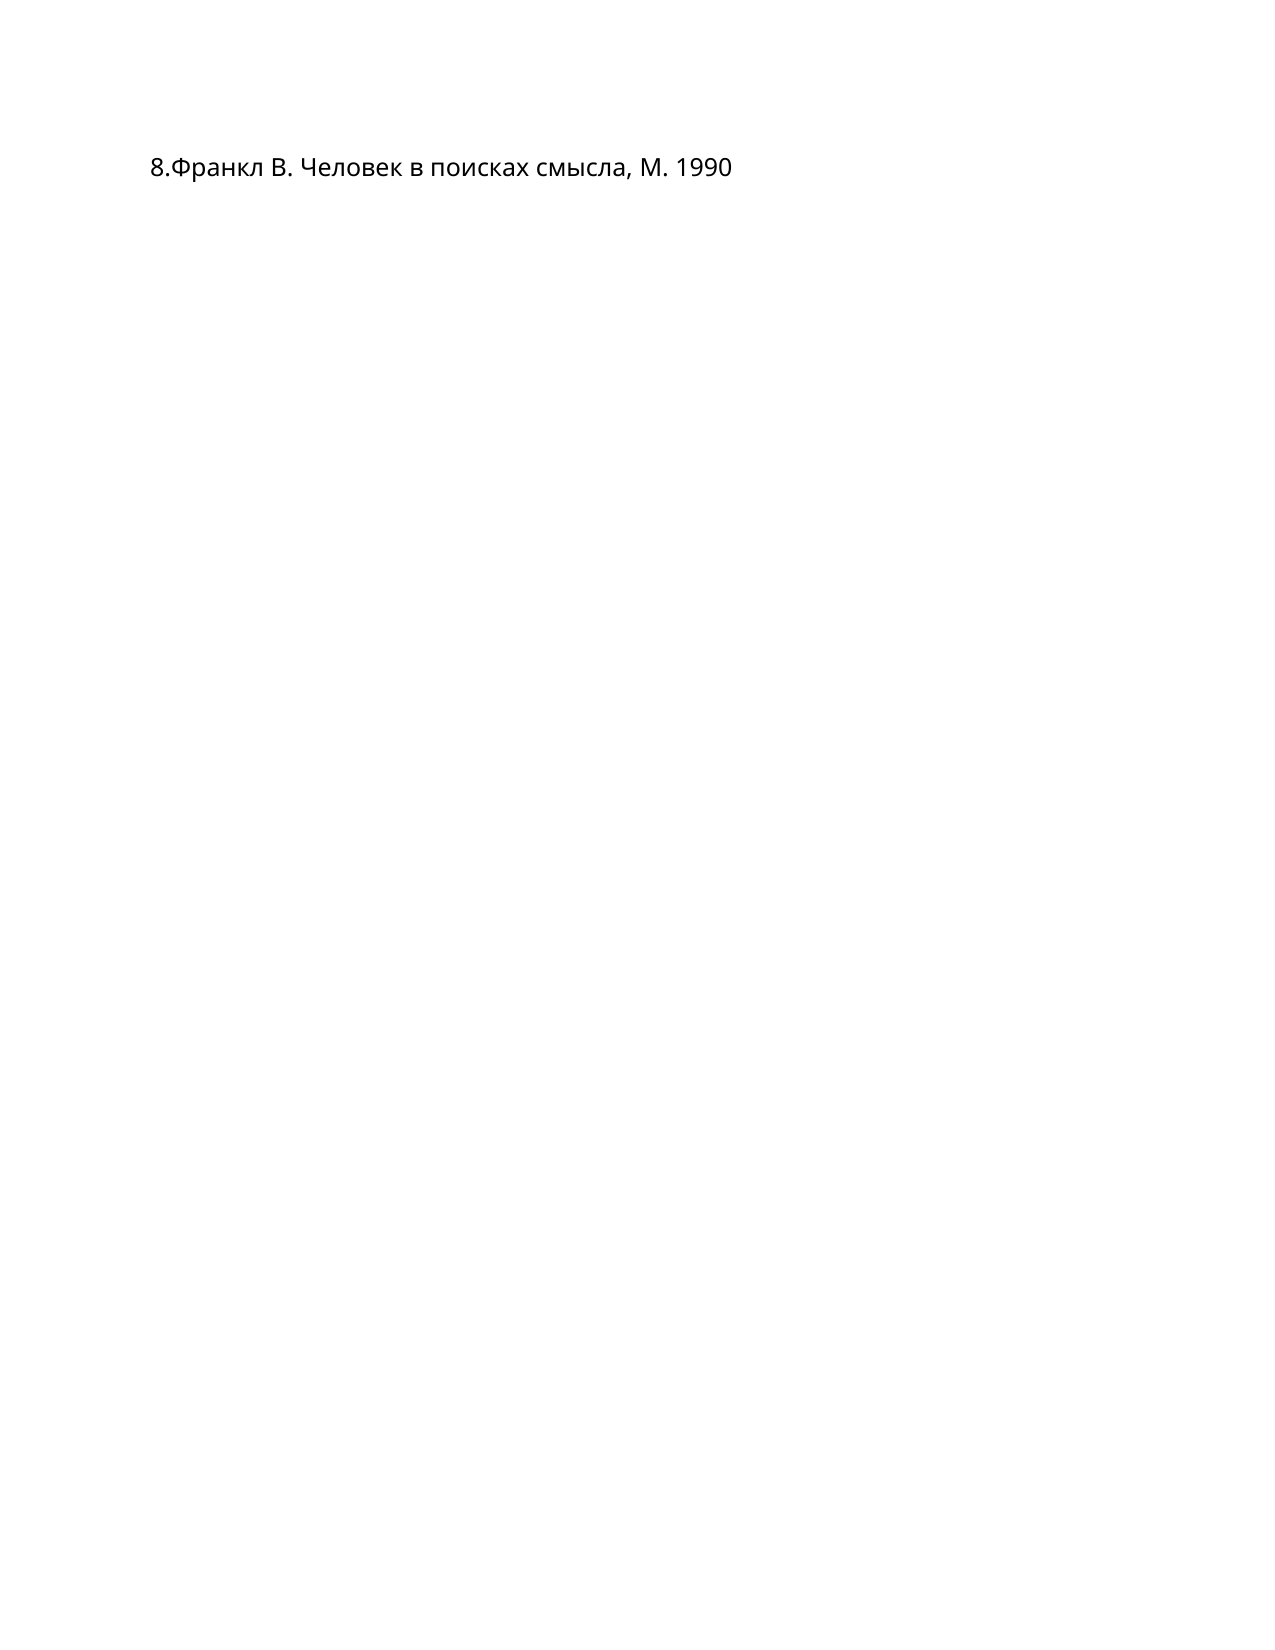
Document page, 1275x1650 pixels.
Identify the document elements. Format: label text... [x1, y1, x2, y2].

text 8.Франкл В. Человек в поисках смысла, М. 1990 [150, 150, 1125, 184]
